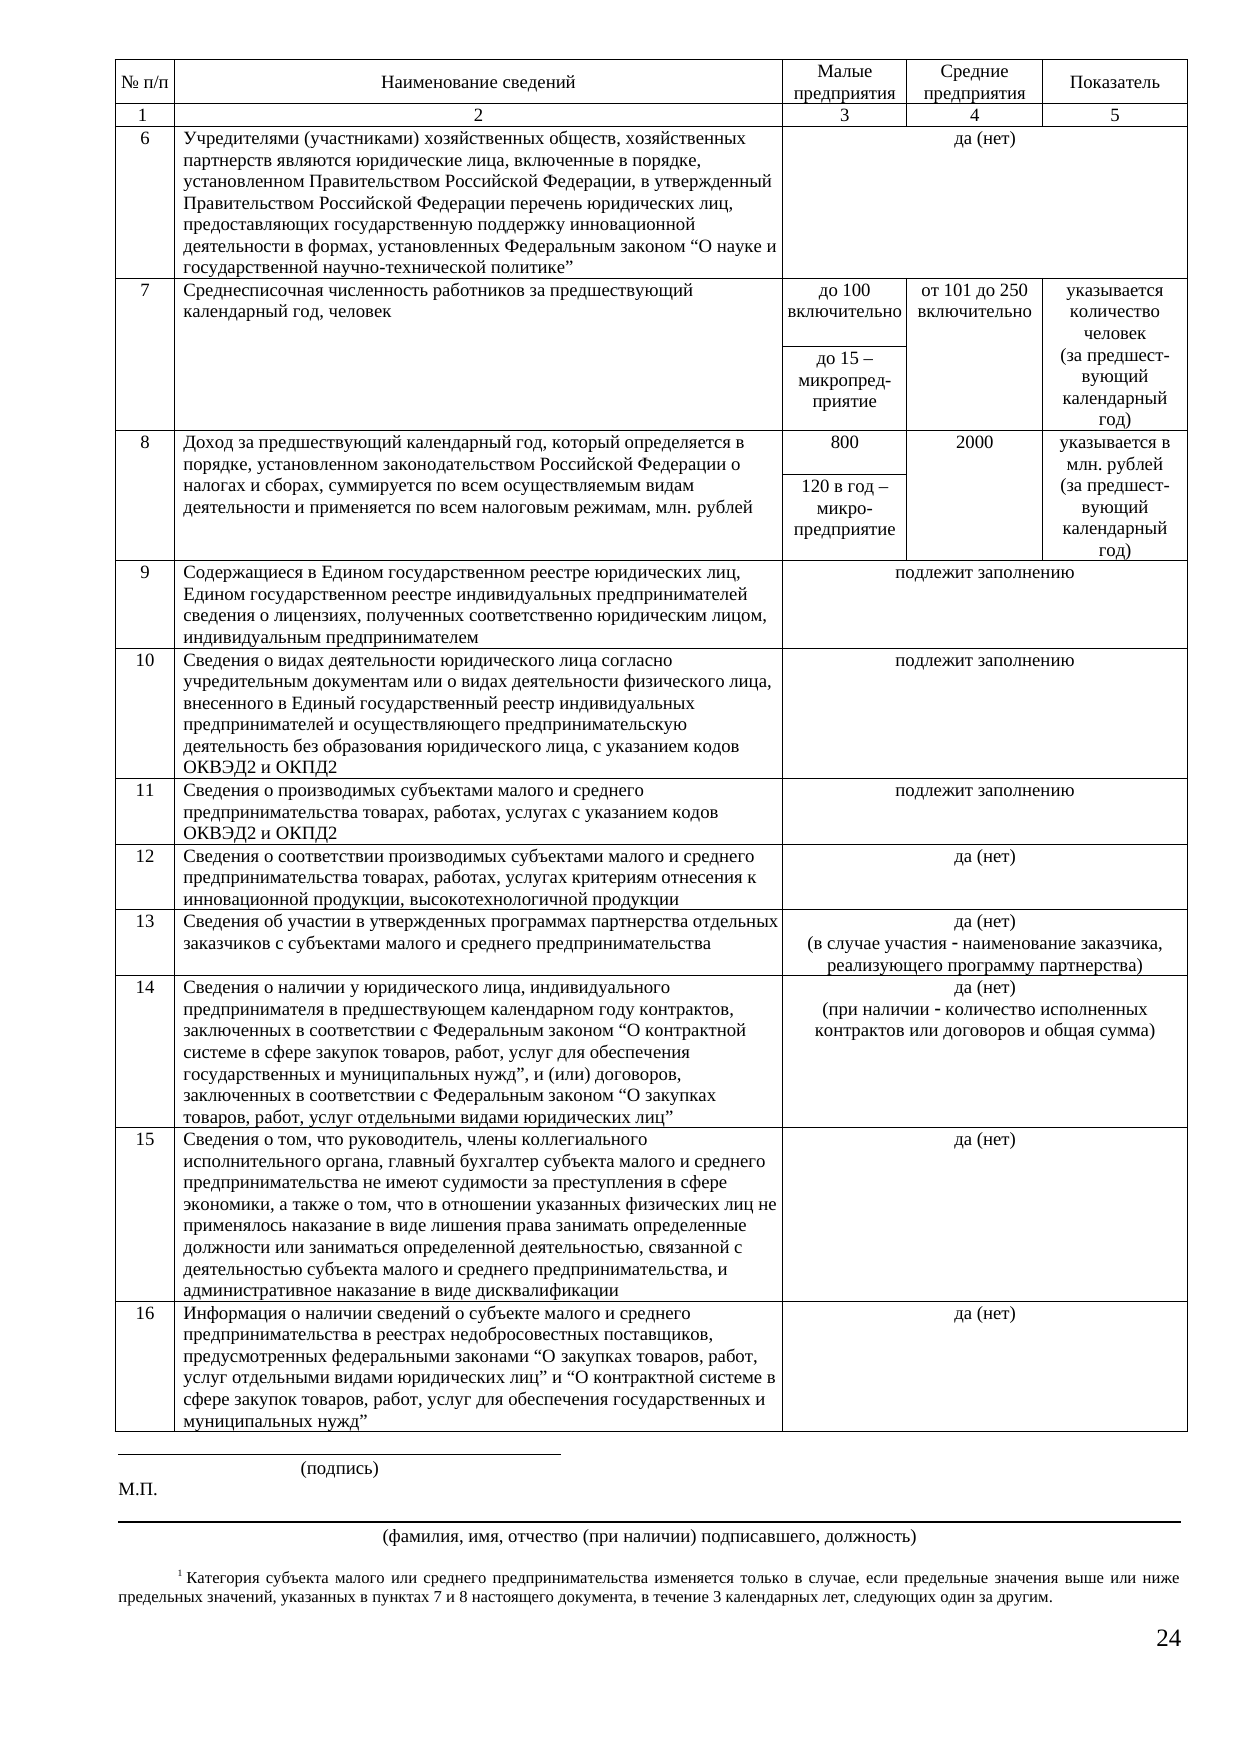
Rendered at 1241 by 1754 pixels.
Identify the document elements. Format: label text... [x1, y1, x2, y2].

text М.П. [118, 1478, 1181, 1500]
table_cell 14 [116, 976, 174, 1127]
table_header Средние предприятия [907, 60, 1042, 103]
table_cell Сведения о наличии у юридического лица, индивидуального предпринимателя в предшествующем календарном году контрактов, заключенных в соответствии с Федеральным законом “О контрактной системе в сфере закупок товаров, работ, услуг для обеспечения государственных и муниципальных нужд”, и (или) договоров, заключенных в соответствии с Федеральным законом “О закупках товаров, работ, услуг отдельными видами юридических лиц” [175, 976, 782, 1127]
table_cell Среднесписочная численность работников за предшествующий календарный год, человек [175, 279, 782, 430]
table_cell 1 2 [116, 104, 174, 126]
table_cell Содержащиеся в Едином государственном реестре юридических лиц, Едином государственном реестре индивидуальных предпринимателей сведения о лицензиях, полученных соответственно юридическим лицом, индивидуальным предпринимателем [175, 561, 782, 647]
table_cell 4 [907, 104, 1042, 126]
table_cell да (нет) [783, 845, 1187, 909]
table_cell подлежит заполнению [783, 779, 1187, 844]
table_cell да (нет) (при наличии количество исполненных контрактов или договоров и общая сумма) [783, 976, 1187, 1127]
text (фамилия, имя, отчество (при наличии) подписавшего, должность) [118, 1523, 1181, 1546]
table_cell да (нет) [783, 1128, 1187, 1301]
table_cell 2000 [907, 431, 1042, 560]
table_cell Учредителями (участниками) хозяйственных обществ, хозяйственных партнерств являются юридические лица, включенные в порядке, установленном Правительством Российской Федерации, в утвержденный Правительством Российской Федерации перечень юридических лиц, предоставляющих государственную поддержку инновационной деятельности в формах, установленных Федеральным законом “О науке и государственной научно-технической политике” [175, 127, 782, 278]
table_cell указывается в млн. рублей (за предшествующий календарный год) [1043, 431, 1187, 560]
table_cell до 15 – микропредприятие [783, 347, 906, 430]
table_cell да (нет) [783, 1302, 1187, 1431]
table_cell 800 [783, 431, 906, 474]
table_cell 6 [116, 127, 174, 278]
table_cell 120 в год – микропредприятие [783, 475, 906, 560]
table_header Показатель [1043, 60, 1187, 103]
table_cell Сведения о том, что руководитель, члены коллегиального исполнительного органа, главный бухгалтер субъекта малого и среднего предпринимательства не имеют судимости за преступления в сфере экономики, а также о том, что в отношении указанных физических лиц не применялось наказание в виде лишения права занимать определенные должности или заниматься определенной деятельностью, связанной с деятельностью субъекта малого и среднего предпринимательства, и административное наказание в виде дисквалификации [175, 1128, 782, 1301]
table_cell указывается количество человек (за предшествующий календарный год) [1043, 279, 1187, 430]
table_cell Сведения о соответствии производимых субъектами малого и среднего предпринимательства товарах, работах, услугах критериям отнесения к инновационной продукции, высокотехнологичной продукции [175, 845, 782, 909]
table_cell 12 [116, 845, 174, 909]
table_cell 9 [116, 561, 174, 647]
table_cell 8 [116, 431, 174, 560]
table_cell 11 [116, 779, 174, 844]
table_cell до 100 включительно [783, 279, 906, 346]
table_cell Сведения о видах деятельности юридического лица согласно учредительным документам или о видах деятельности физического лица, внесенного в Единый государственный реестр индивидуальных предпринимателей и осуществляющего предпринимательскую деятельность без образования юридического лица, с указанием кодов ОКВЭД2 и ОКПД2 [175, 649, 782, 778]
table_cell Сведения об участии в утвержденных программах партнерства отдельных заказчиков с субъектами малого и среднего предпринимательства [175, 910, 782, 975]
table_cell подлежит заполнению [783, 649, 1187, 778]
table_cell 7 [116, 279, 174, 430]
table_header Малые предприятия [783, 60, 906, 103]
table_cell подлежит заполнению [783, 561, 1187, 647]
table_cell да (нет) (в случае участия наименование заказчика, реализующего программу партнерства) [783, 910, 1187, 975]
table_cell от 101 до 250 включительно [907, 279, 1042, 430]
table_cell 10 [116, 649, 174, 778]
table_cell 3 [783, 104, 906, 126]
table_cell Сведения о производимых субъектами малого и среднего предпринимательства товарах, работах, услугах с указанием кодов ОКВЭД2 и ОКПД2 [175, 779, 782, 844]
table_cell 13 [116, 910, 174, 975]
table_cell Доход за предшествующий календарный год, который определяется в порядке, установленном законодательством Российской Федерации о налогах и сборах, суммируется по всем осуществляемым видам деятельности и применяется по всем налоговым режимам, млн. рублей [175, 431, 782, 560]
table_cell 16 [116, 1302, 174, 1431]
table_cell да (нет) [783, 127, 1187, 278]
table_cell 5 [1043, 104, 1187, 126]
text (подпись) [118, 1455, 561, 1478]
table_header Наименование сведений [175, 60, 782, 103]
table_cell 15 [116, 1128, 174, 1301]
table_cell 2 [175, 104, 782, 126]
table_header № п/п [116, 60, 174, 103]
table_cell Информация о наличии сведений о субъекте малого и среднего предпринимательства в реестрах недобросовестных поставщиков, предусмотренных федеральными законами “О закупках товаров, работ, услуг отдельными видами юридических лиц” и “О контрактной системе в сфере закупок товаров, работ, услуг для обеспечения государственных и муниципальных нужд” [175, 1302, 782, 1431]
